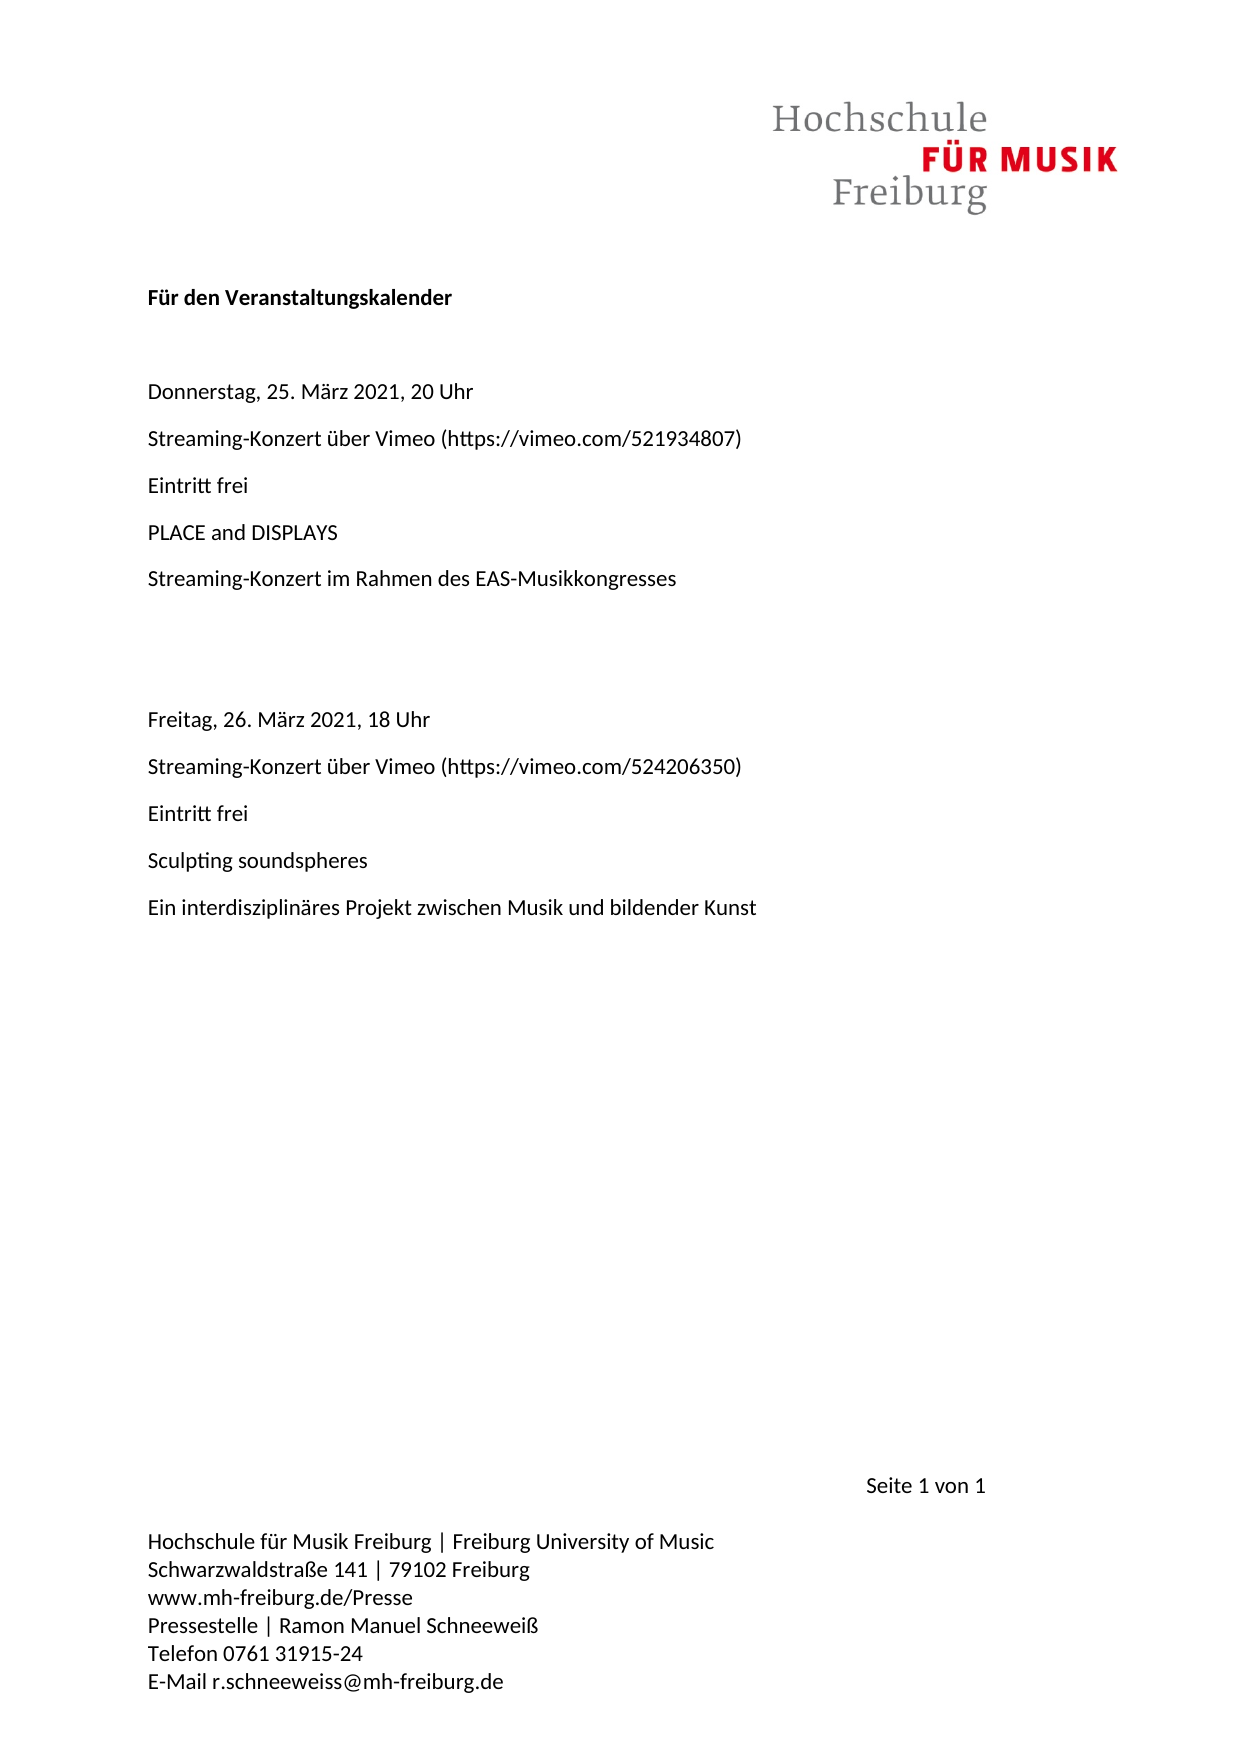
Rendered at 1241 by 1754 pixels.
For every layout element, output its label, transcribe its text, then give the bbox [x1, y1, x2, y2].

text Eintritt frei [148, 471, 986, 499]
text Ein interdisziplinäres Projekt zwischen Musik und bildender Kunst [148, 893, 986, 921]
text PLACE and DISPLAYS [148, 518, 986, 546]
text Eintritt frei [148, 799, 986, 827]
text Für den Veranstaltungskalender [148, 283, 986, 311]
text Streaming-Konzert im Rahmen des EAS-Musikkongresses [148, 564, 986, 592]
text Streaming-Konzert über Vimeo (https://vimeo.com/521934807) [148, 424, 986, 452]
text Streaming-Konzert über Vimeo (https://vimeo.com/524206350) [148, 752, 986, 780]
text Donnerstag, 25. März 2021, 20 Uhr [148, 377, 986, 405]
text Freitag, 26. März 2021, 18 Uhr [148, 705, 986, 733]
text Sculpting soundspheres [148, 846, 986, 874]
picture [764, 97, 1124, 218]
